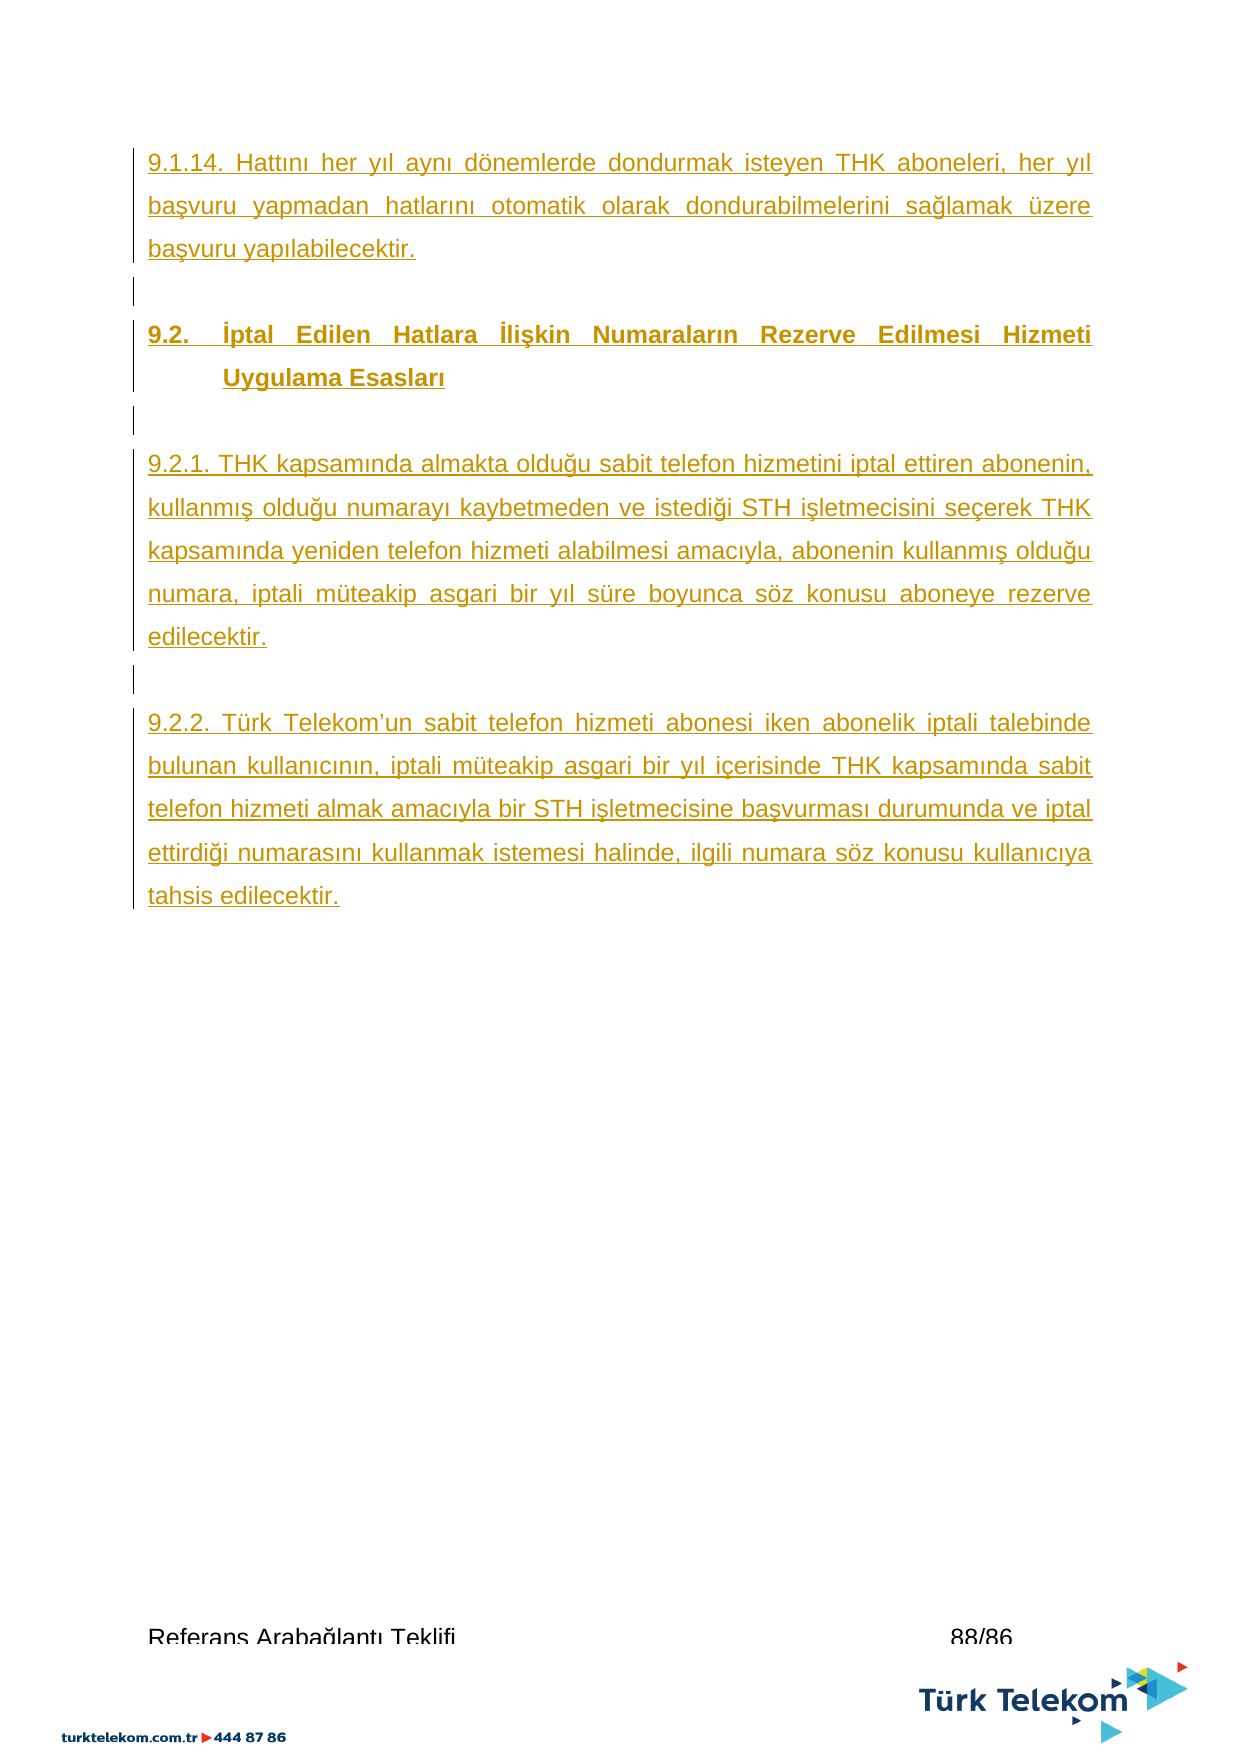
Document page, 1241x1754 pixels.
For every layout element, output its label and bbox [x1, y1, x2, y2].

picture [17, 1644, 1219, 1751]
